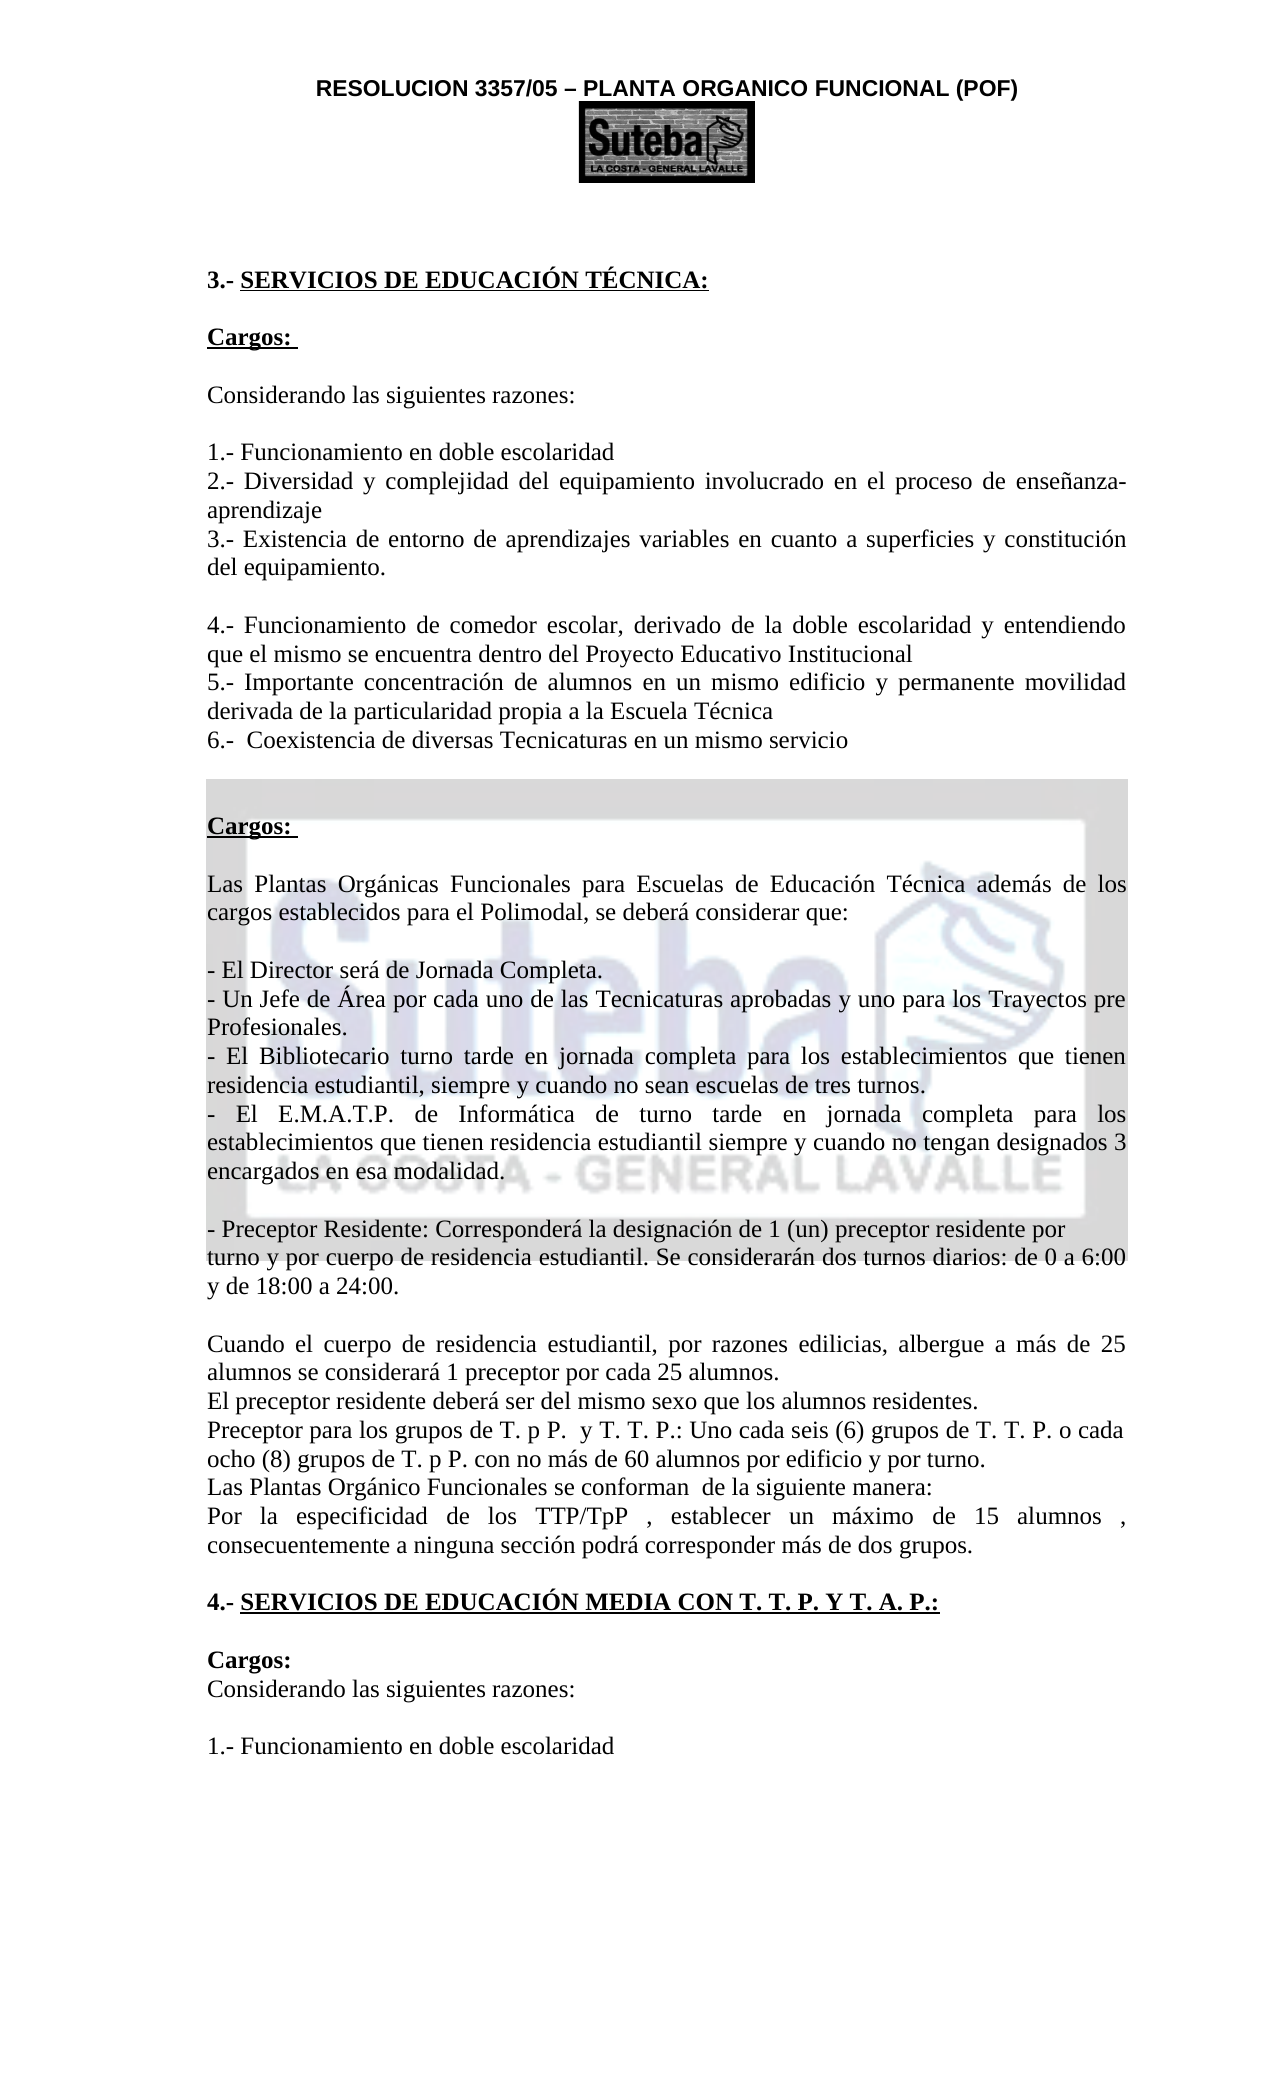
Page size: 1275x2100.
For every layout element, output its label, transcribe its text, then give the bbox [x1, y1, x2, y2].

text turno y por cuerpo de residencia estudiantil. Se considerarán dos turnos diarios: de 0 a 6:00 y de 18:00 a 24:00. [207, 1242, 1127, 1300]
text 2.- Diversidad y complejidad del equipamiento involucrado en el proceso de enseñanza-aprendizaje [207, 466, 1127, 524]
text Preceptor para los grupos de T. p P. y T. T. P.: Uno cada seis (6) grupos de T. T. P. o cada ocho (8) grupos de T. p P. con no más de 60 alumnos por edificio y por turno. [207, 1415, 1127, 1472]
text - El Director será de Jornada Completa. [207, 955, 1127, 984]
text - El E.M.A.T.P. de Informática de turno tarde en jornada completa para los establecimientos que tienen residencia estudiantil siempre y cuando no tengan designados 3 encargados en esa modalidad. [207, 1099, 1127, 1185]
text 4.- Funcionamiento de comedor escolar, derivado de la doble escolaridad y entendiendo que el mismo se encuentra dentro del Proyecto Educativo Institucional [207, 610, 1127, 667]
text - Un Jefe de Área por cada uno de las Tecnicaturas aprobadas y uno para los Trayectos pre Profesionales. [207, 984, 1127, 1041]
text Cargos: [207, 1645, 1127, 1674]
text Considerando las siguientes razones: [207, 380, 1127, 409]
text Cuando el cuerpo de residencia estudiantil, por razones edilicias, albergue a más de 25 alumnos se considerará 1 preceptor por cada 25 alumnos. [207, 1329, 1127, 1386]
text - Preceptor Residente: Corresponderá la designación de 1 (un) preceptor residente por [207, 1214, 1127, 1242]
text 4.- SERVICIOS DE EDUCACIÓN MEDIA CON T. T. P. Y T. A. P.: [207, 1587, 1127, 1616]
text 1.- Funcionamiento en doble escolaridad [207, 1731, 1127, 1760]
text - El Bibliotecario turno tarde en jornada completa para los establecimientos que tienen residencia estudiantil, siempre y cuando no sean escuelas de tres turnos. [207, 1041, 1127, 1099]
text Cargos: [207, 811, 1127, 840]
text El preceptor residente deberá ser del mismo sexo que los alumnos residentes. [207, 1386, 1127, 1415]
text Por la especificidad de los TTP/TpP , establecer un máximo de 15 alumnos , consecuentemente a ninguna sección podrá corresponder más de dos grupos. [207, 1501, 1127, 1559]
text 1.- Funcionamiento en doble escolaridad [207, 437, 1127, 466]
text 3.- Existencia de entorno de aprendizajes variables en cuanto a superficies y constitución del equipamiento. [207, 524, 1127, 581]
text Cargos: [207, 322, 1127, 351]
text 3.- SERVICIOS DE EDUCACIÓN TÉCNICA: [207, 265, 1127, 294]
text Las Plantas Orgánicas Funcionales para Escuelas de Educación Técnica además de los cargos establecidos para el Polimodal, se deberá considerar que: [207, 869, 1127, 926]
text 6.- Coexistencia de diversas Tecnicaturas en un mismo servicio [207, 725, 1127, 754]
text 5.- Importante concentración de alumnos en un mismo edificio y permanente movilidad derivada de la particularidad propia a la Escuela Técnica [207, 667, 1127, 725]
text Las Plantas Orgánico Funcionales se conforman de la siguiente manera: [207, 1472, 1127, 1501]
text Considerando las siguientes razones: [207, 1674, 1127, 1702]
